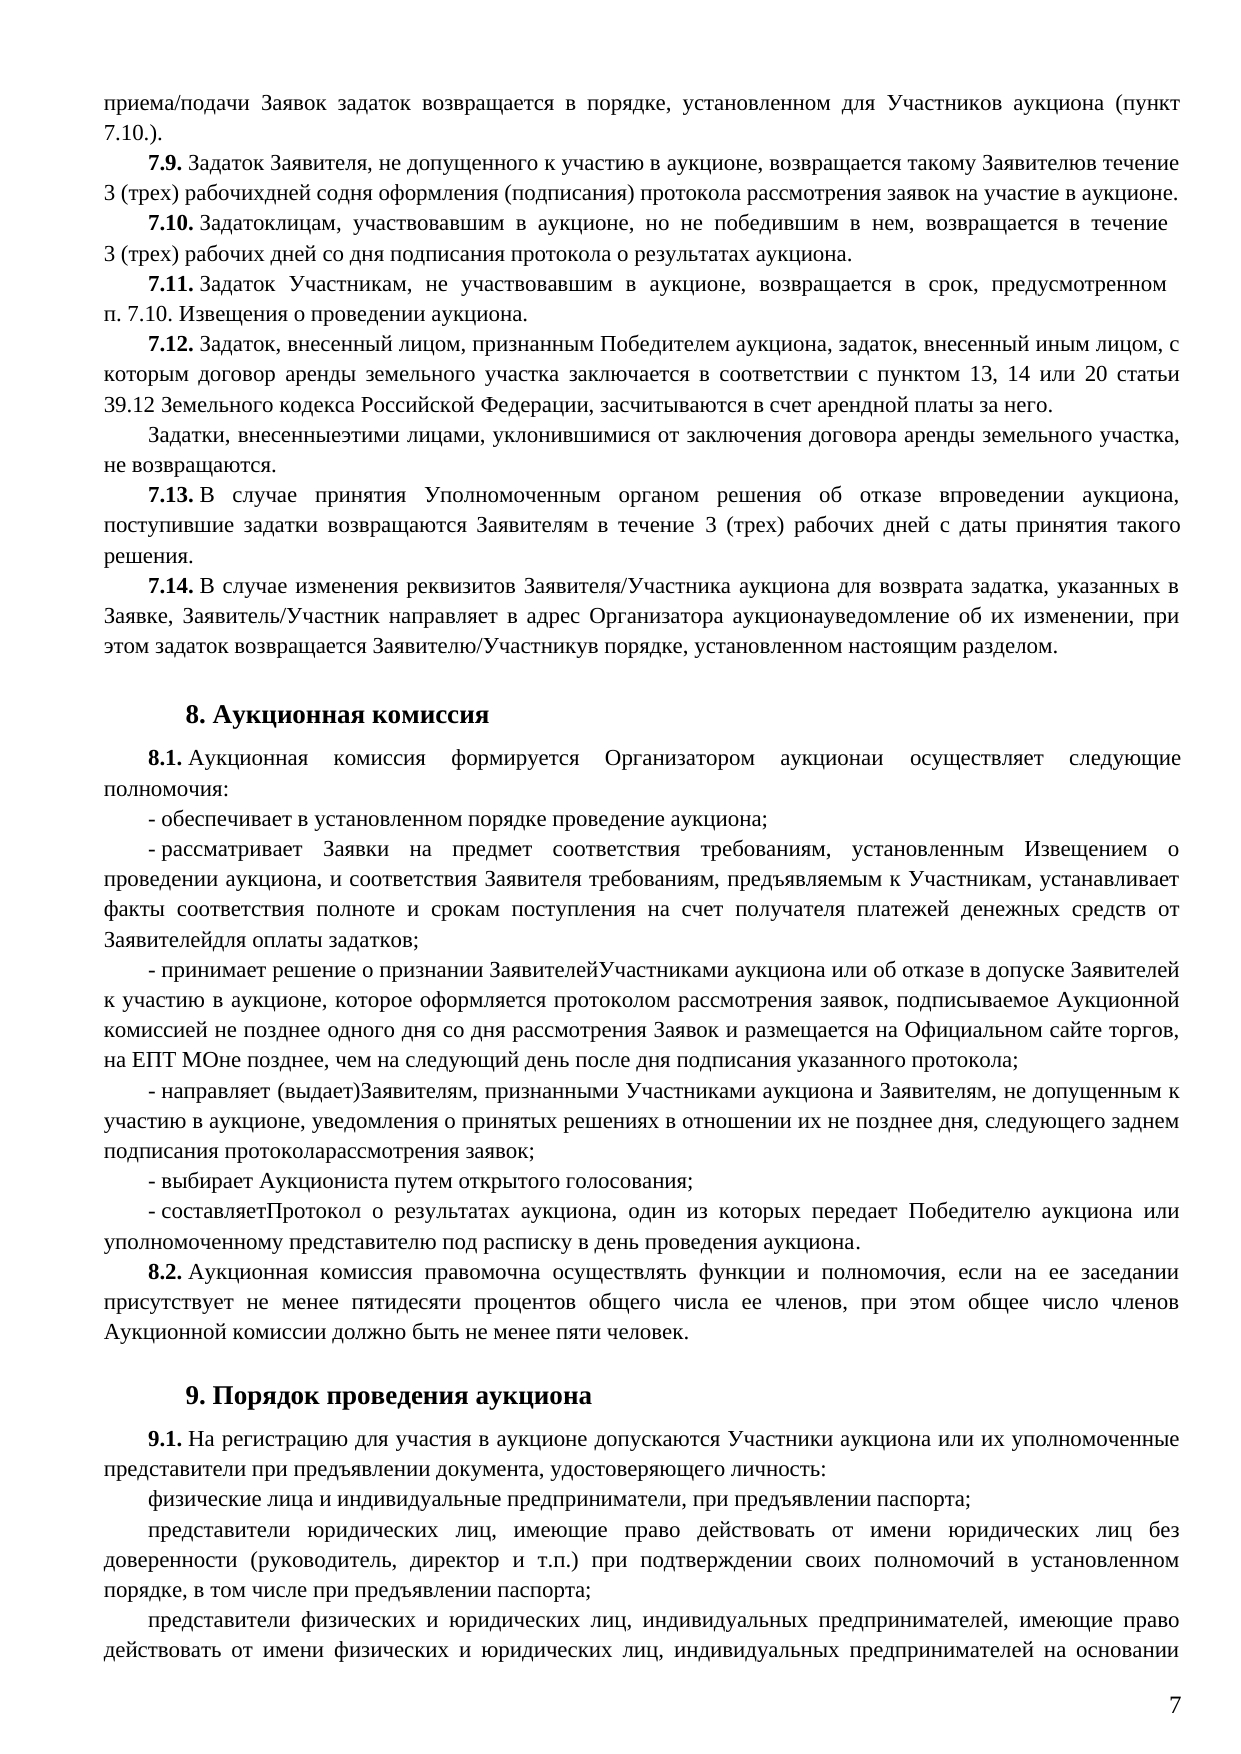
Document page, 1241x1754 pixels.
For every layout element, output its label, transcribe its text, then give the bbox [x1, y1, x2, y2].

text 7.10. Задатоклицам, участвовавшим в аукционе, но не победившим в нем, возвращается в течение 3 (трех) рабочих дней со дня подписания протокола о результатах аукциона. [103, 209, 1181, 266]
text - выбирает Аукциониста путем открытого голосования; [103, 1167, 1181, 1194]
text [103, 89, 1181, 145]
text 8.1. Аукционная комиссия формируется Организатором аукционаи осуществляет следующие полномочия: [103, 744, 1181, 801]
text Задатки, внесенныеэтими лицами, уклонившимися от заключения договора аренды земельного участка, не возвращаются. [103, 421, 1181, 477]
text 7.9. Задаток Заявителя, не допущенного к участию в аукционе, возвращается такому Заявителюв течение 3 (трех) рабочихдней содня оформления (подписания) протокола рассмотрения заявок на участие в аукционе. [103, 149, 1181, 206]
text 9.1. На регистрацию для участия в аукционе допускаются Участники аукциона или их уполномоченные представители при предъявлении документа, удостоверяющего личность: [103, 1425, 1181, 1482]
text - направляет (выдает)Заявителям, признанными Участниками аукциона и Заявителям, не допущенным к участию в аукционе, уведомления о принятых решениях в отношении их не позднее дня, следующего заднем подписания протоколарассмотрения заявок; [103, 1077, 1181, 1163]
text - обеспечивает в установленном порядке проведение аукциона; [103, 805, 1181, 831]
text 7.14. В случае изменения реквизитов Заявителя/Участника аукциона для возврата задатка, указанных в Заявке, Заявитель/Участник направляет в адрес Организатора аукционауведомление об их изменении, при этом задаток возвращается Заявителю/Участникув порядке, установленном настоящим разделом. [103, 572, 1181, 659]
text 7.12. Задаток, внесенный лицом, признанным Победителем аукциона, задаток, внесенный иным лицом, с которым договор аренды земельного участка заключается в соответствии с пунктом 13, 14 или 20 статьи 39.12 Земельного кодекса Российской Федерации, засчитываются в счет арендной платы за него. [103, 330, 1181, 417]
text - составляетПротокол о результатах аукциона, один из которых передает Победителю аукциона или уполномоченному представителю под расписку в день проведения аукциона. [103, 1198, 1181, 1254]
text 8.2. Аукционная комиссия правомочна осуществлять функции и полномочия, если на ее заседании присутствует не менее пятидесяти процентов общего числа ее членов, при этом общее число членов Аукционной комиссии должно быть не менее пяти человек. [103, 1258, 1181, 1345]
text 7.11. Задаток Участникам, не участвовавшим в аукционе, возвращается в срок, предусмотренном п. 7.10. Извещения о проведении аукциона. [103, 270, 1181, 326]
text представители юридических лиц, имеющие право действовать от имени юридических лиц без доверенности (руководитель, директор и т.п.) при подтверждении своих полномочий в установленном порядке, в том числе при предъявлении паспорта; [103, 1516, 1181, 1602]
subtitle 9. Порядок проведения аукциона [185, 1379, 1181, 1410]
text 7.13. В случае принятия Уполномоченным органом решения об отказе впроведении аукциона, поступившие задатки возвращаются Заявителям в течение 3 (трех) рабочих дней с даты принятия такого решения. [103, 481, 1181, 568]
text физические лица и индивидуальные предприниматели, при предъявлении паспорта; [103, 1485, 1181, 1512]
subtitle 8. Аукционная комиссия [185, 698, 1181, 729]
text - рассматривает Заявки на предмет соответствия требованиям, установленным Извещением о проведении аукциона, и соответствия Заявителя требованиям, предъявляемым к Участникам, устанавливает факты соответствия полноте и срокам поступления на счет получателя платежей денежных средств от Заявителейдля оплаты задатков; [103, 835, 1181, 952]
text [103, 1606, 1181, 1663]
text - принимает решение о признании ЗаявителейУчастниками аукциона или об отказе в допуске Заявителей к участию в аукционе, которое оформляется протоколом рассмотрения заявок, подписываемое Аукционной комиссией не позднее одного дня со дня рассмотрения Заявок и размещается на Официальном сайте торгов, на ЕПТ МОне позднее, чем на следующий день после дня подписания указанного протокола; [103, 956, 1181, 1073]
